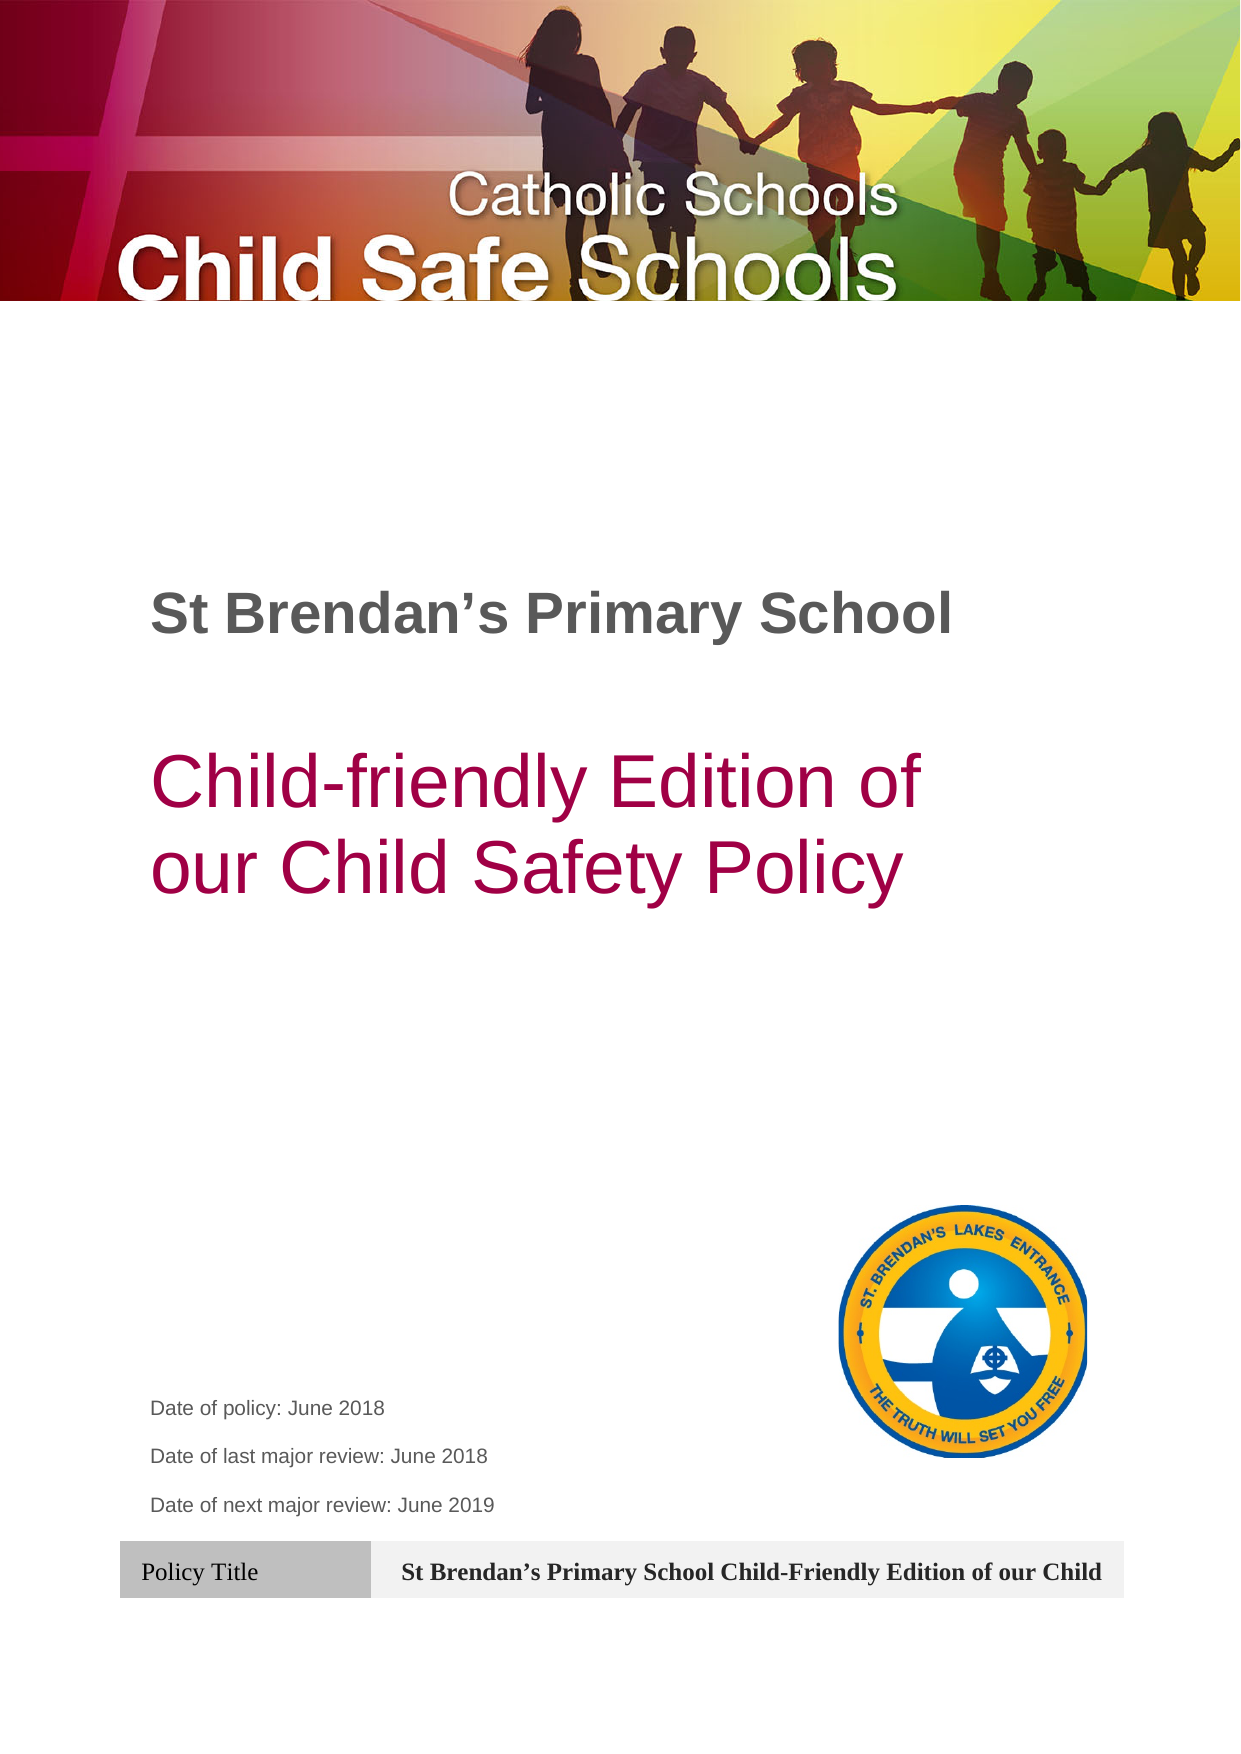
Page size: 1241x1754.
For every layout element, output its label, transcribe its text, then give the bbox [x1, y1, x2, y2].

text St Brendan’s Primary School [150, 579, 1090, 682]
text Date of next major review: June 2019 [150, 1493, 1090, 1517]
picture [0, 0, 1241, 301]
subtitle Child-friendly Edition of our Child Safety Policy [150, 737, 1090, 909]
text Date of policy: June 2018 [150, 1396, 837, 1420]
table_header Policy Title [120, 1541, 371, 1598]
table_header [371, 1541, 1124, 1598]
text Date of last major review: June 2018 [150, 1444, 1090, 1468]
picture [837, 1205, 1087, 1456]
